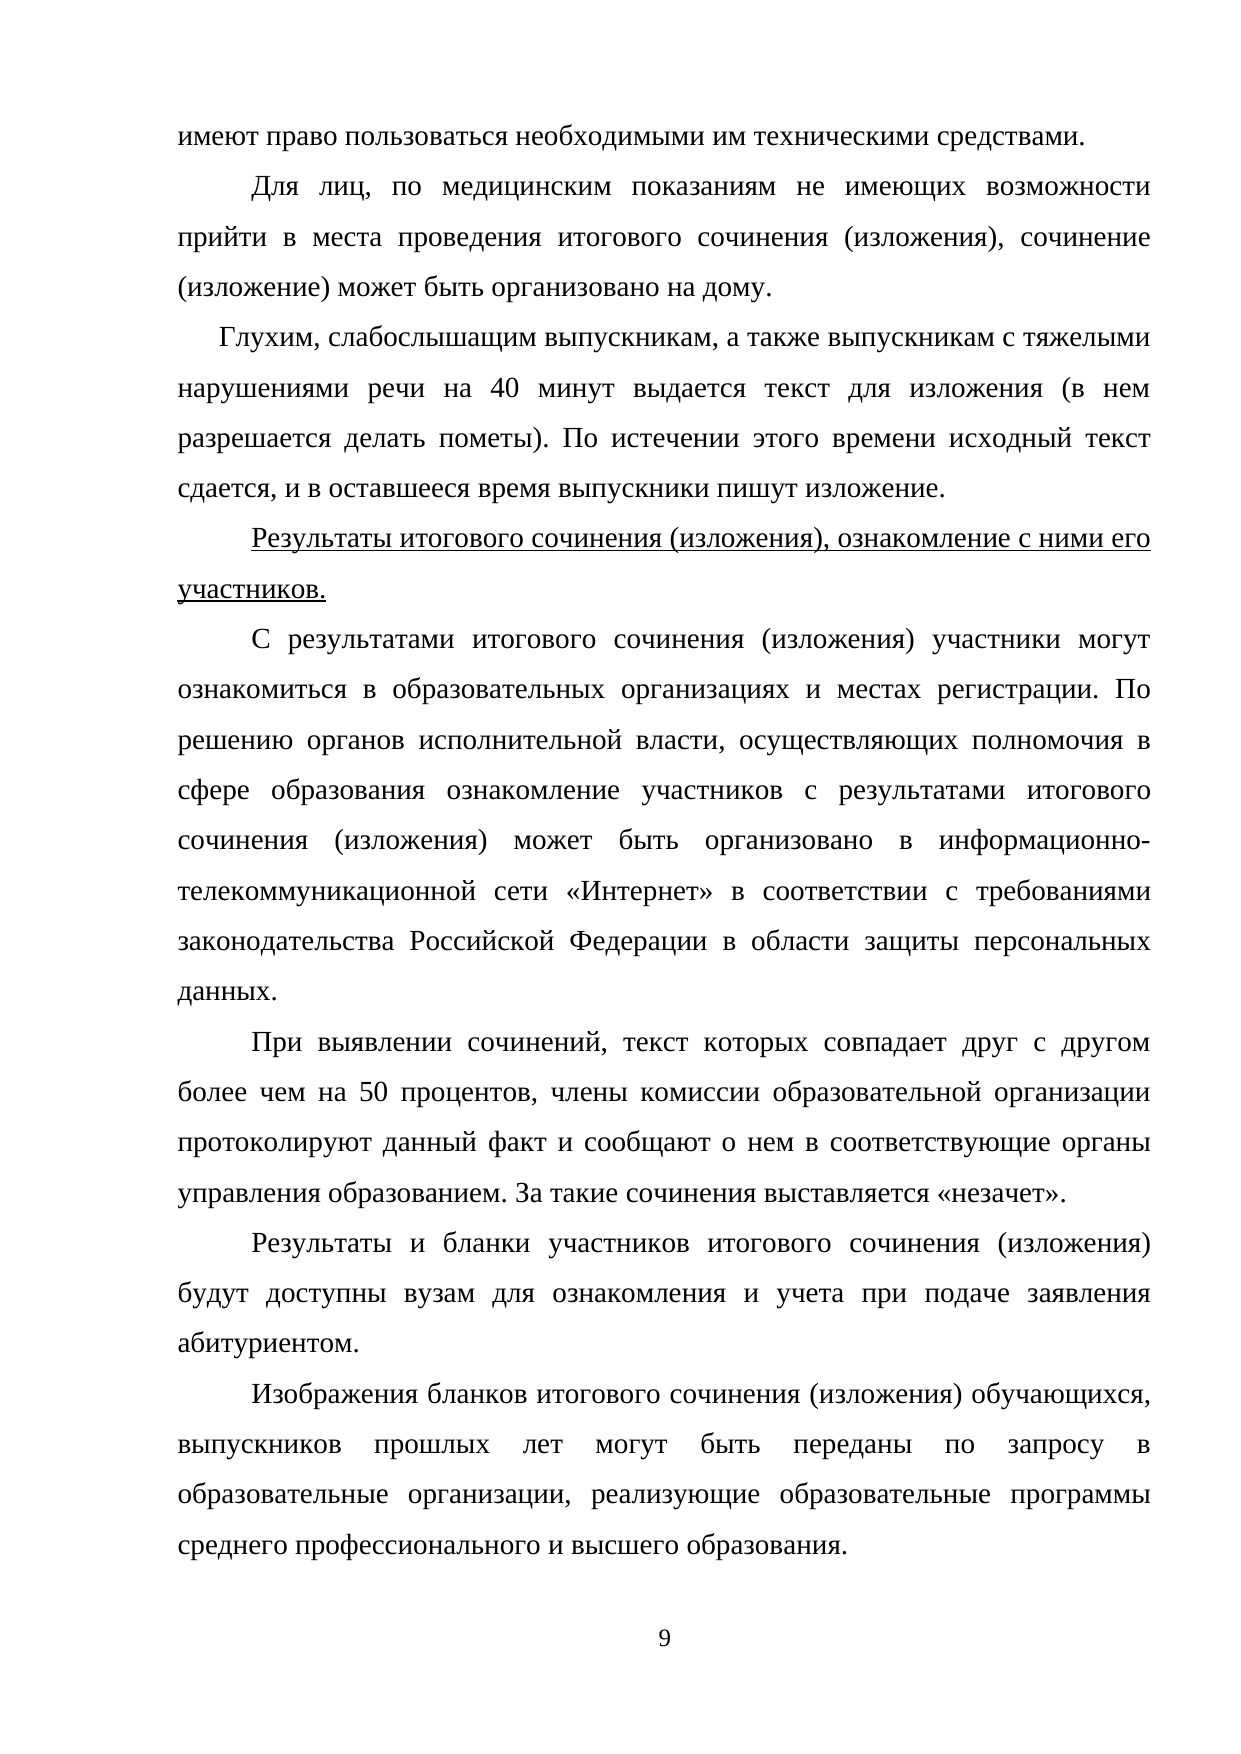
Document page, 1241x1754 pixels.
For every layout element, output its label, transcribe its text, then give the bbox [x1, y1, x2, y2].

text Результаты итогового сочинения (изложения), ознакомление с ними его участников. [177, 521, 1152, 604]
text Глухим, слабослышащим выпускникам, а также выпускникам с тяжелыми нарушениями речи на 40 минут выдается текст для изложения (в нем разрешается делать пометы). По истечении этого времени исходный текст сдается, и в оставшееся время выпускники пишут изложение. [177, 319, 1152, 504]
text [177, 118, 1152, 152]
text Изображения бланков итогового сочинения (изложения) обучающихся, выпускников прошлых лет могут быть переданы по запросу в образовательные организации, реализующие образовательные программы среднего профессионального и высшего образования. [177, 1376, 1152, 1560]
text При выявлении сочинений, текст которых совпадает друг с другом более чем на 50 процентов, члены комиссии образовательной организации протоколируют данный факт и сообщают о нем в соответствующие органы управления образованием. За такие сочинения выставляется «незачет». [177, 1024, 1152, 1208]
text Результаты и бланки участников итогового сочинения (изложения) будут доступны вузам для ознакомления и учета при подаче заявления абитуриентом. [177, 1225, 1152, 1359]
text С результатами итогового сочинения (изложения) участники могут ознакомиться в образовательных организациях и местах регистрации. По решению органов исполнительной власти, осуществляющих полномочия в сфере образования ознакомление участников с результатами итогового сочинения (изложения) может быть организовано в информационно-телекоммуникационной сети «Интернет» в соответствии с требованиями законодательства Российской Федерации в области защиты персональных данных. [177, 621, 1152, 1007]
text Для лиц, по медицинским показаниям не имеющих возможности прийти в места проведения итогового сочинения (изложения), сочинение (изложение) может быть организовано на дому. [177, 168, 1152, 303]
